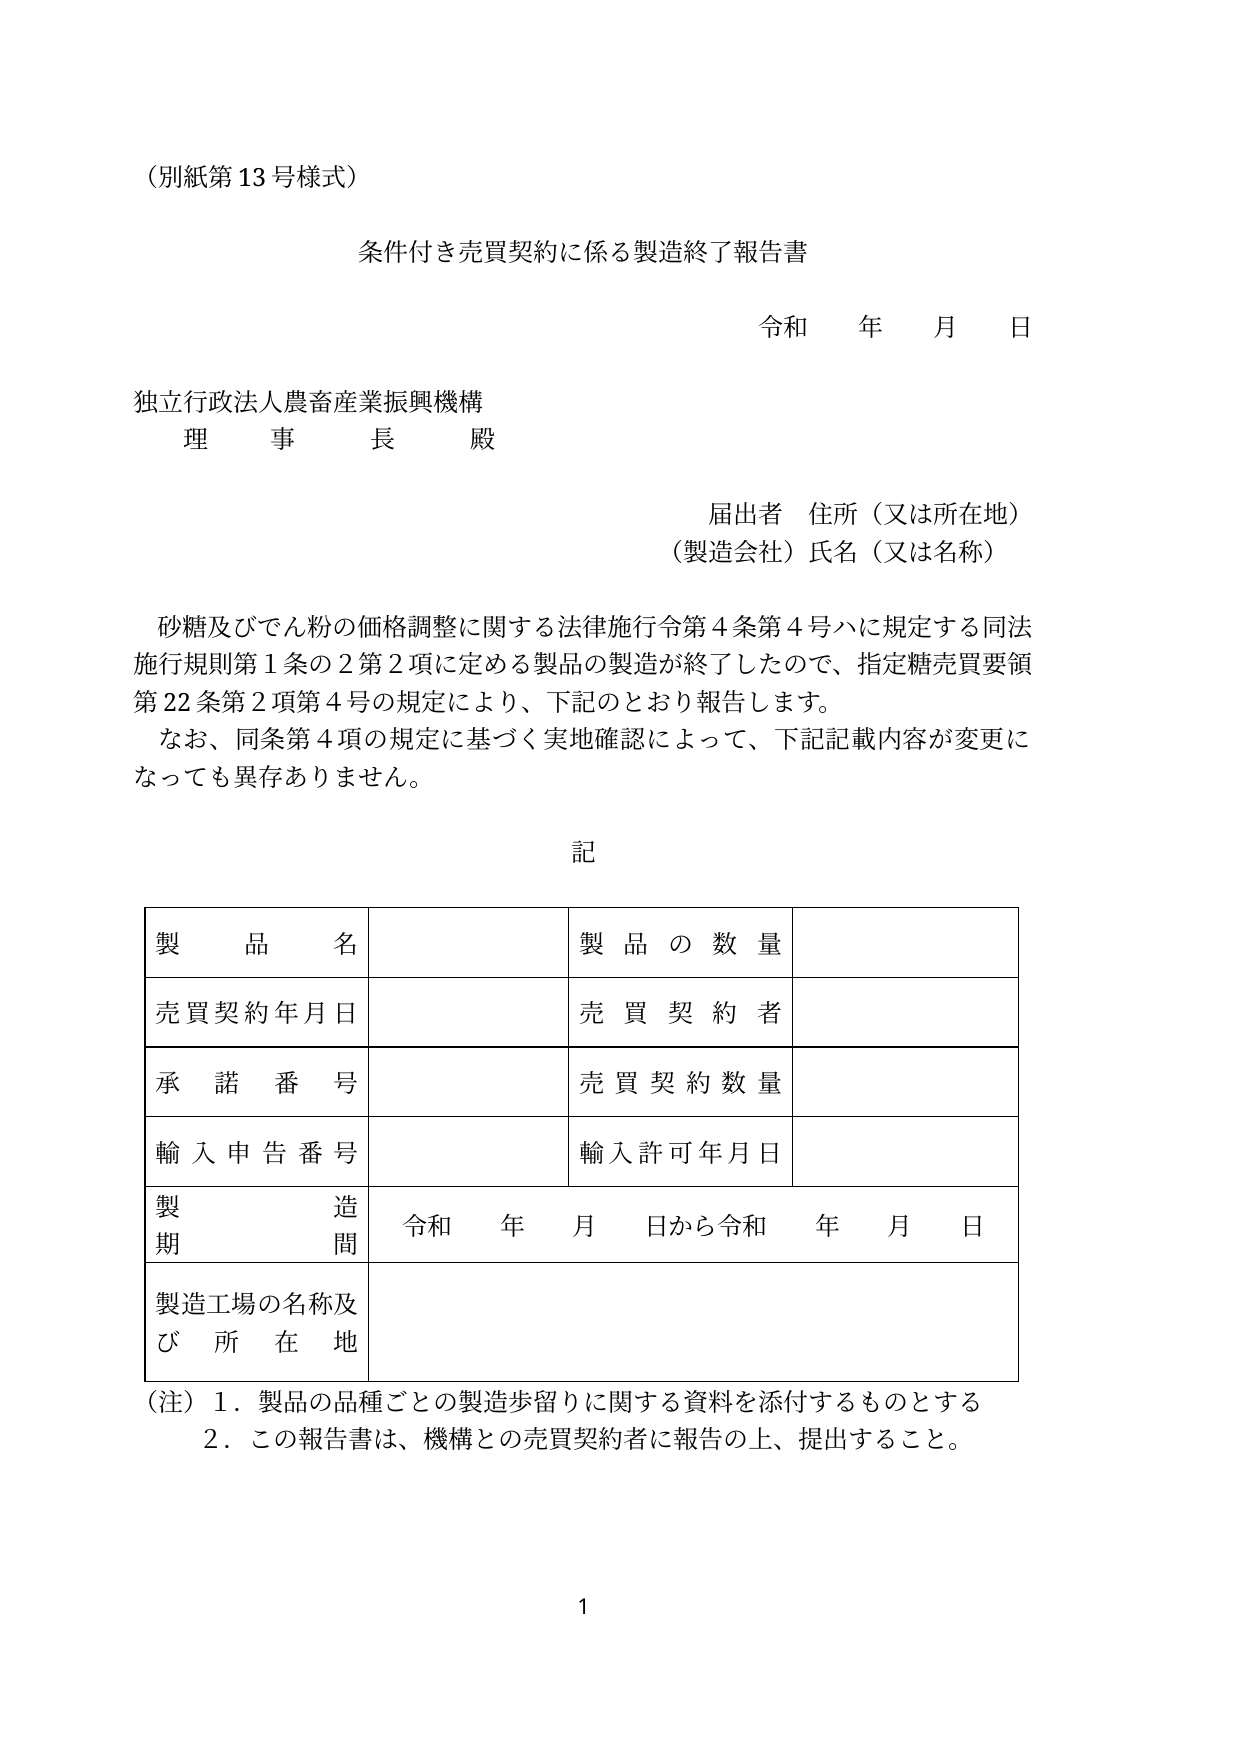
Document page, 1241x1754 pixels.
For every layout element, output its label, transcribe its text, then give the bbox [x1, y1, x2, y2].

text 条件付き売買契約に係る製造終了報告書 [133, 232, 1034, 269]
text 砂糖及びでん粉の価格調整に関する法律施行令第４条第４号ハに規定する同法施行規則第１条の２第２項に定める製品の製造が終了したので、指定糖売買要領第22条第２項第４号の規定により、下記のとおり報告します。 [133, 607, 1034, 719]
text （別紙第13号様式） [133, 157, 1034, 194]
text 令和 年 月 日 [133, 307, 1034, 344]
table_cell [369, 1048, 568, 1116]
table_cell [793, 1048, 1018, 1116]
table_cell [793, 1117, 1018, 1186]
table_cell 製造 期間 [146, 1187, 368, 1262]
table_header 製品の数量 [569, 908, 792, 977]
text （注）１．製品の品種ごとの製造歩留りに関する資料を添付するものとする [133, 1382, 1034, 1419]
table_cell 承諾番号 [146, 1048, 368, 1116]
text 記 [133, 832, 1034, 869]
table_header [793, 908, 1018, 977]
text 届出者 住所（又は所在地） [133, 494, 1034, 532]
table_cell [369, 1263, 1018, 1381]
table_cell 売買契約年月日 [146, 978, 368, 1046]
text 独立行政法人農畜産業振興機構 [133, 382, 1034, 419]
text なお、同条第４項の規定に基づく実地確認によって、下記記載内容が変更になっても異存ありません。 [133, 719, 1034, 794]
text ２．この報告書は、機構との売買契約者に報告の上、提出すること。 [198, 1419, 1034, 1457]
text 理 事 長 殿 [133, 419, 1034, 457]
table_cell 輸入許可年月日 [569, 1117, 792, 1186]
table_cell [369, 1117, 568, 1186]
table_header [369, 908, 568, 977]
table_cell 令和 年 月 日から令和 年 月 日 [369, 1187, 1018, 1262]
table_cell [369, 978, 568, 1046]
text （製造会社）氏名（又は名称） [133, 532, 1008, 569]
table_cell 輸入申告番号 [146, 1117, 368, 1186]
table_cell 売買契約数量 [569, 1048, 792, 1116]
table_cell 売買契約者 [569, 978, 792, 1046]
table_cell 製造工場の名称及び所在地 [146, 1263, 368, 1381]
table_cell [793, 978, 1018, 1046]
table_header 製品名 [146, 908, 368, 977]
